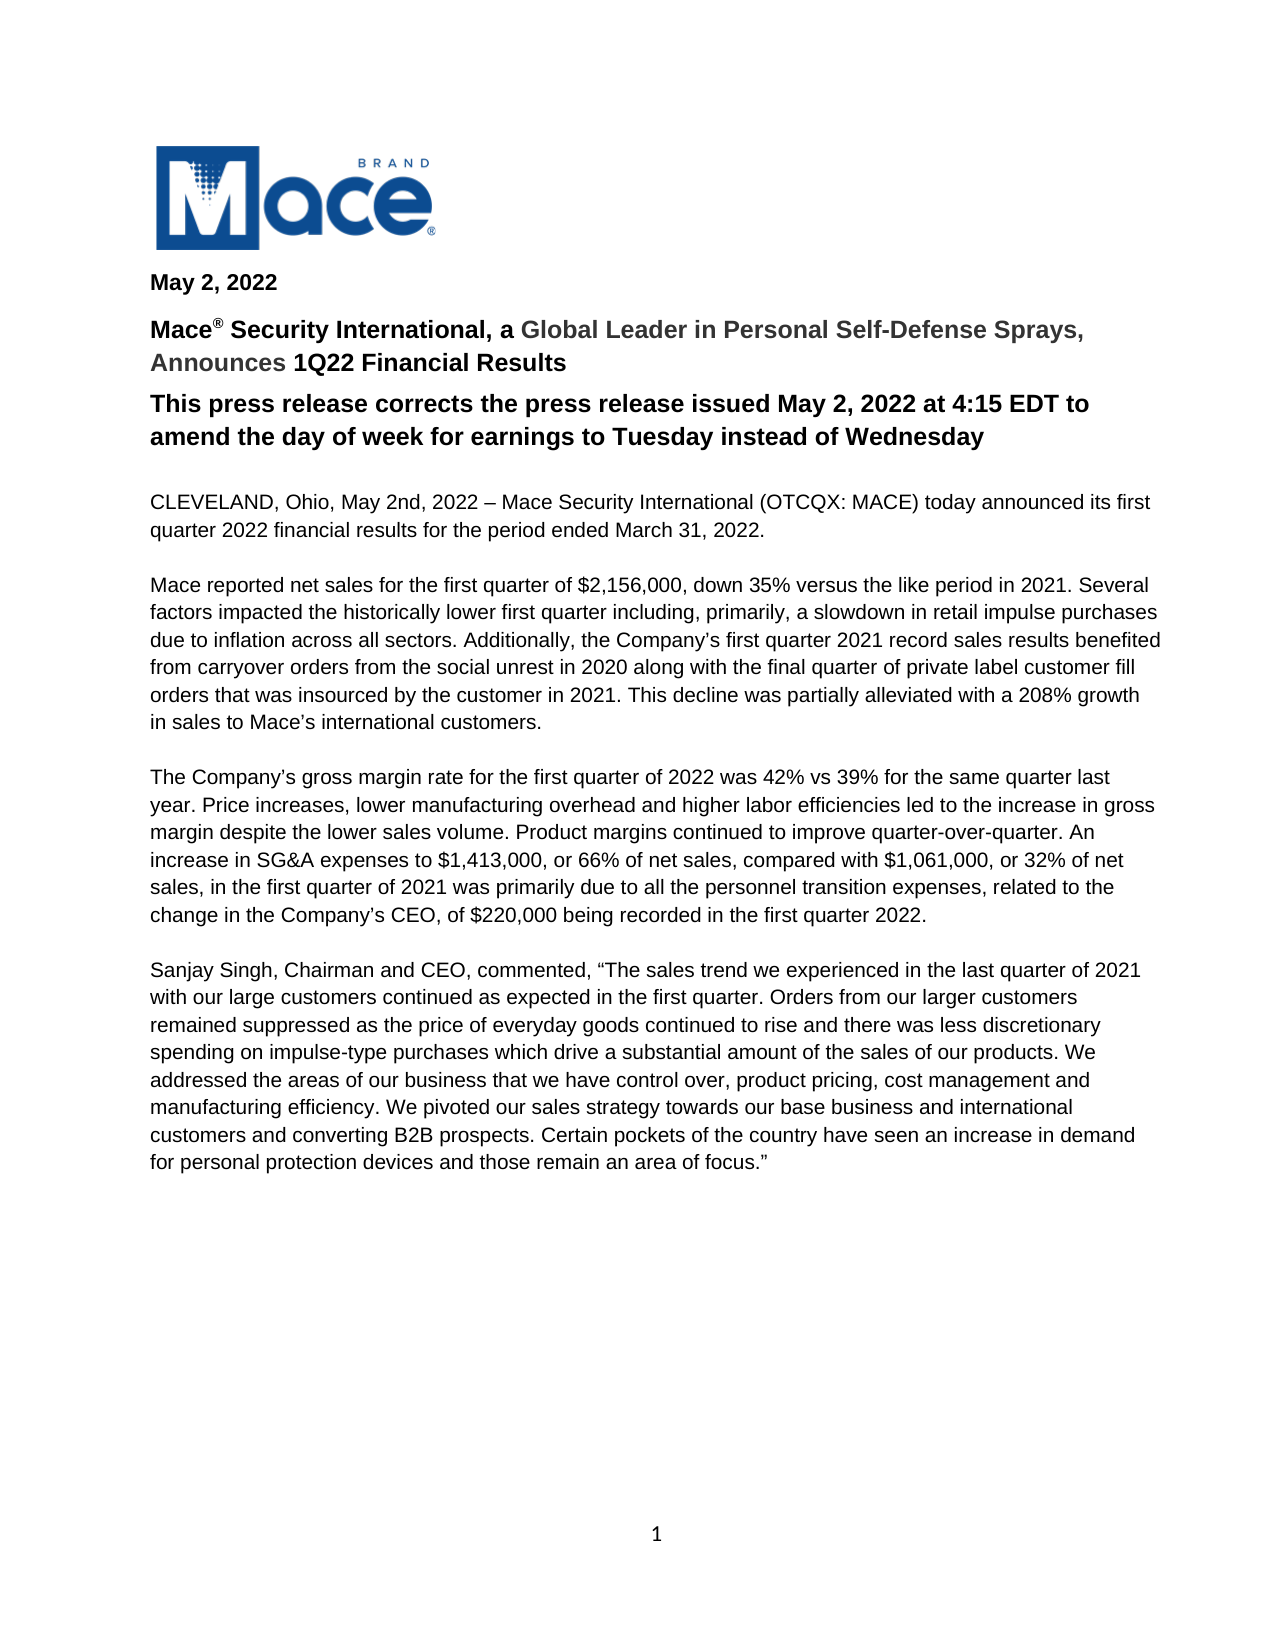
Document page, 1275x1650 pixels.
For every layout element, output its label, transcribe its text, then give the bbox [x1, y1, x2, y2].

text CLEVELAND, Ohio, May 2nd, 2022 – Mace Security International (OTCQX: MACE) today announced its first quarter 2022 financial results for the period ended March 31, 2022. [150, 490, 1162, 542]
text May 2, 2022 [150, 269, 1162, 296]
text Mace reported net sales for the first quarter of $2,156,000, down 35% versus the like period in 2021. Several factors impacted the historically lower first quarter including, primarily, a slowdown in retail impulse purchases due to inflation across all sectors. Additionally, the Company’s first quarter 2021 record sales results benefited from carryover orders from the social unrest in 2020 along with the final quarter of private label customer fill orders that was insourced by the customer in 2021. This decline was partially alleviated with a 208% growth in sales to Mace’s international customers. [150, 573, 1162, 734]
picture [156, 146, 436, 250]
text This press release corrects the press release issued May 2, 2022 at 4:15 EDT to amend the day of week for earnings to Tuesday instead of Wednesday [150, 389, 1162, 451]
text Mace® Security International, a Global Leader in Personal Self-Defense Sprays, Announces 1Q22 Financial Results [150, 315, 1162, 377]
text The Company’s gross margin rate for the first quarter of 2022 was 42% vs 39% for the same quarter last year. Price increases, lower manufacturing overhead and higher labor efficiencies led to the increase in gross margin despite the lower sales volume. Product margins continued to improve quarter-over-quarter. An increase in SG&A expenses to $1,413,000, or 66% of net sales, compared with $1,061,000, or 32% of net sales, in the first quarter of 2021 was primarily due to all the personnel transition expenses, related to the change in the Company’s CEO, of $220,000 being recorded in the first quarter 2022. [150, 765, 1162, 927]
text Sanjay Singh, Chairman and CEO, commented, “The sales trend we experienced in the last quarter of 2021 with our large customers continued as expected in the first quarter. Orders from our larger customers remained suppressed as the price of everyday goods continued to rise and there was less discretionary spending on impulse-type purchases which drive a substantial amount of the sales of our products. We addressed the areas of our business that we have control over, product pricing, cost management and manufacturing efficiency. We pivoted our sales strategy towards our base business and international customers and converting B2B prospects. Certain pockets of the country have seen an increase in demand for personal protection devices and those remain an area of focus.” [150, 958, 1162, 1174]
